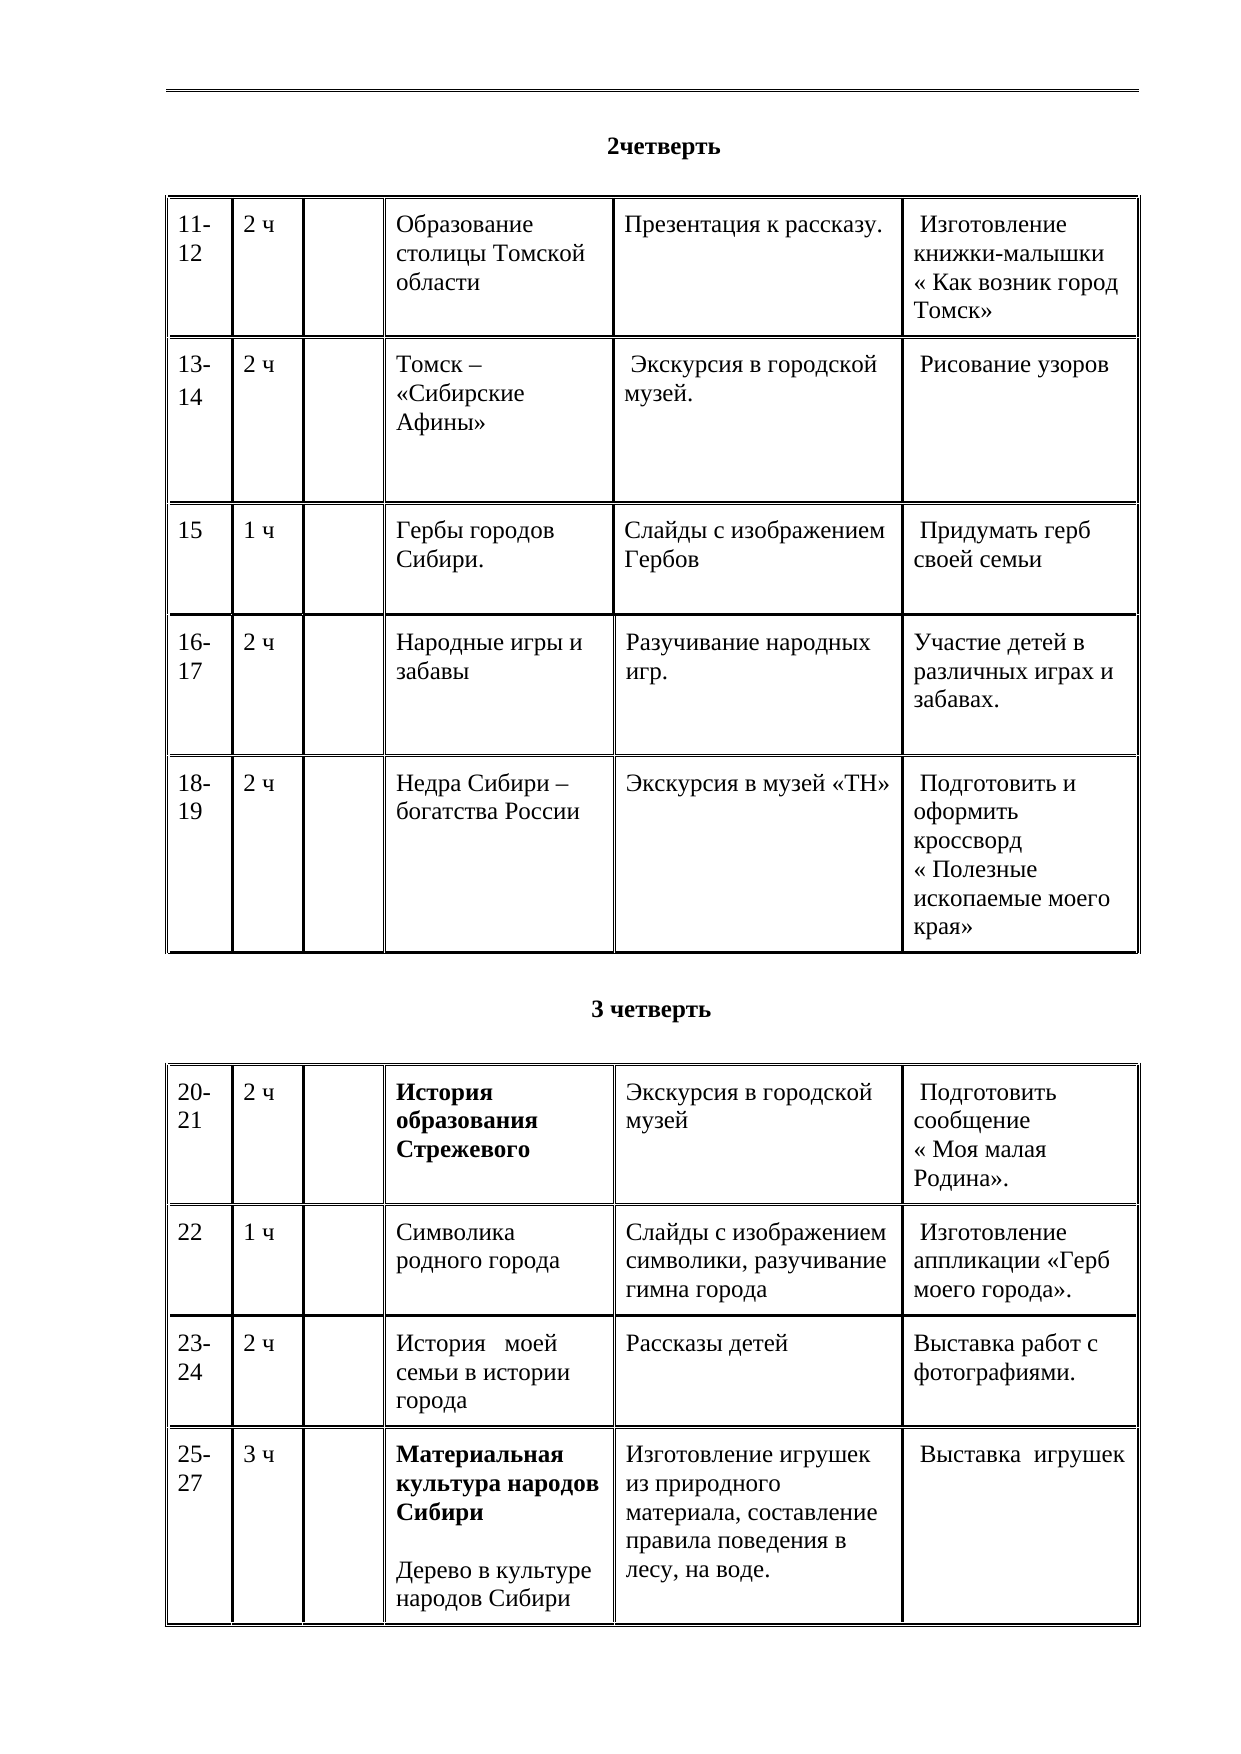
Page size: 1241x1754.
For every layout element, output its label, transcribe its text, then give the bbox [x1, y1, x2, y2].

table_cell 23-24 [168, 1314, 231, 1425]
table_cell 2 ч [234, 616, 302, 753]
table_cell [305, 616, 383, 753]
table_cell История образования Стрежевого [386, 1066, 613, 1202]
table_cell [305, 757, 383, 951]
table_cell 20-21 [166, 1063, 231, 1202]
table_cell Изготовление игрушек из природного материала, составление правила поведения в лесу, на воде. [615, 1429, 902, 1623]
table_cell Слайды с изображением символики, разучивание гимна города [616, 1206, 901, 1314]
table_cell 3 ч [232, 1429, 303, 1623]
table_cell [305, 1206, 383, 1314]
table_cell Выставка работ с фотографиями. [904, 1314, 1137, 1425]
table_cell 2 ч [234, 1317, 302, 1425]
table_cell Гербы городов Сибири. [386, 505, 612, 613]
table_cell 1 ч [234, 505, 302, 613]
table_cell Образование столицы Томской области [386, 199, 612, 335]
table_cell Придумать герб своей семьи [904, 501, 1138, 613]
table_cell Участие детей в различных играх и забавах. [904, 613, 1139, 753]
table_cell Подготовить и оформить кроссворд « Полезные ископаемые моего края» [904, 754, 1138, 951]
table_cell Изготовление аппликации «Герб моего города». [904, 1203, 1138, 1314]
table_cell 25-27 [168, 1425, 232, 1623]
table_cell 15 [168, 501, 231, 613]
table_cell [305, 339, 383, 501]
table_cell 16-17 [166, 613, 231, 753]
table_cell Материальная культура народов Сибири Дерево в культуре народов Сибири [385, 1429, 615, 1623]
table_cell 22 [168, 1203, 231, 1314]
table_cell Презентация к рассказу. [615, 199, 901, 335]
table_cell 2 ч [234, 1066, 302, 1202]
table_cell Недра Сибири – богатства России [386, 757, 613, 951]
table_cell 2 ч [234, 339, 302, 501]
table_cell Экскурсия в городской музей [616, 1066, 901, 1202]
table_cell [305, 1317, 383, 1425]
table_cell Народные игры и забавы [386, 616, 613, 753]
table_cell 11-12 [166, 195, 231, 335]
table_cell 13-14 [168, 335, 231, 501]
table_cell [305, 1066, 383, 1202]
table_cell [303, 1429, 385, 1623]
table_cell Экскурсия в музей «ТН» [616, 757, 901, 951]
table_cell Рисование узоров [904, 335, 1138, 501]
table_cell 2 ч [234, 757, 302, 951]
table_cell Символика родного города [386, 1206, 613, 1314]
table_cell Изготовление книжки-малышки « Как возник город Томск» [904, 195, 1139, 335]
table_cell Разучивание народных игр. [616, 616, 901, 753]
table_cell Рассказы детей [616, 1317, 901, 1425]
table_cell Слайды с изображением Гербов [615, 505, 901, 613]
table_cell 3 четверть [166, 951, 1139, 1062]
table_cell 18-19 [168, 754, 231, 951]
table_cell Выставка игрушек [902, 1425, 1138, 1623]
table_cell [305, 199, 383, 335]
table_cell 2 ч [234, 199, 302, 335]
table_cell 1 ч [234, 1206, 302, 1314]
table_cell Томск – «Сибирские Афины» [386, 339, 612, 501]
table_cell Экскурсия в городской музей. [615, 339, 901, 501]
table_cell 2четверть [166, 92, 1139, 195]
table_cell [305, 505, 383, 613]
table_cell История моей семьи в истории города [386, 1317, 613, 1425]
table_cell Подготовить сообщение « Моя малая Родина». [904, 1063, 1139, 1202]
